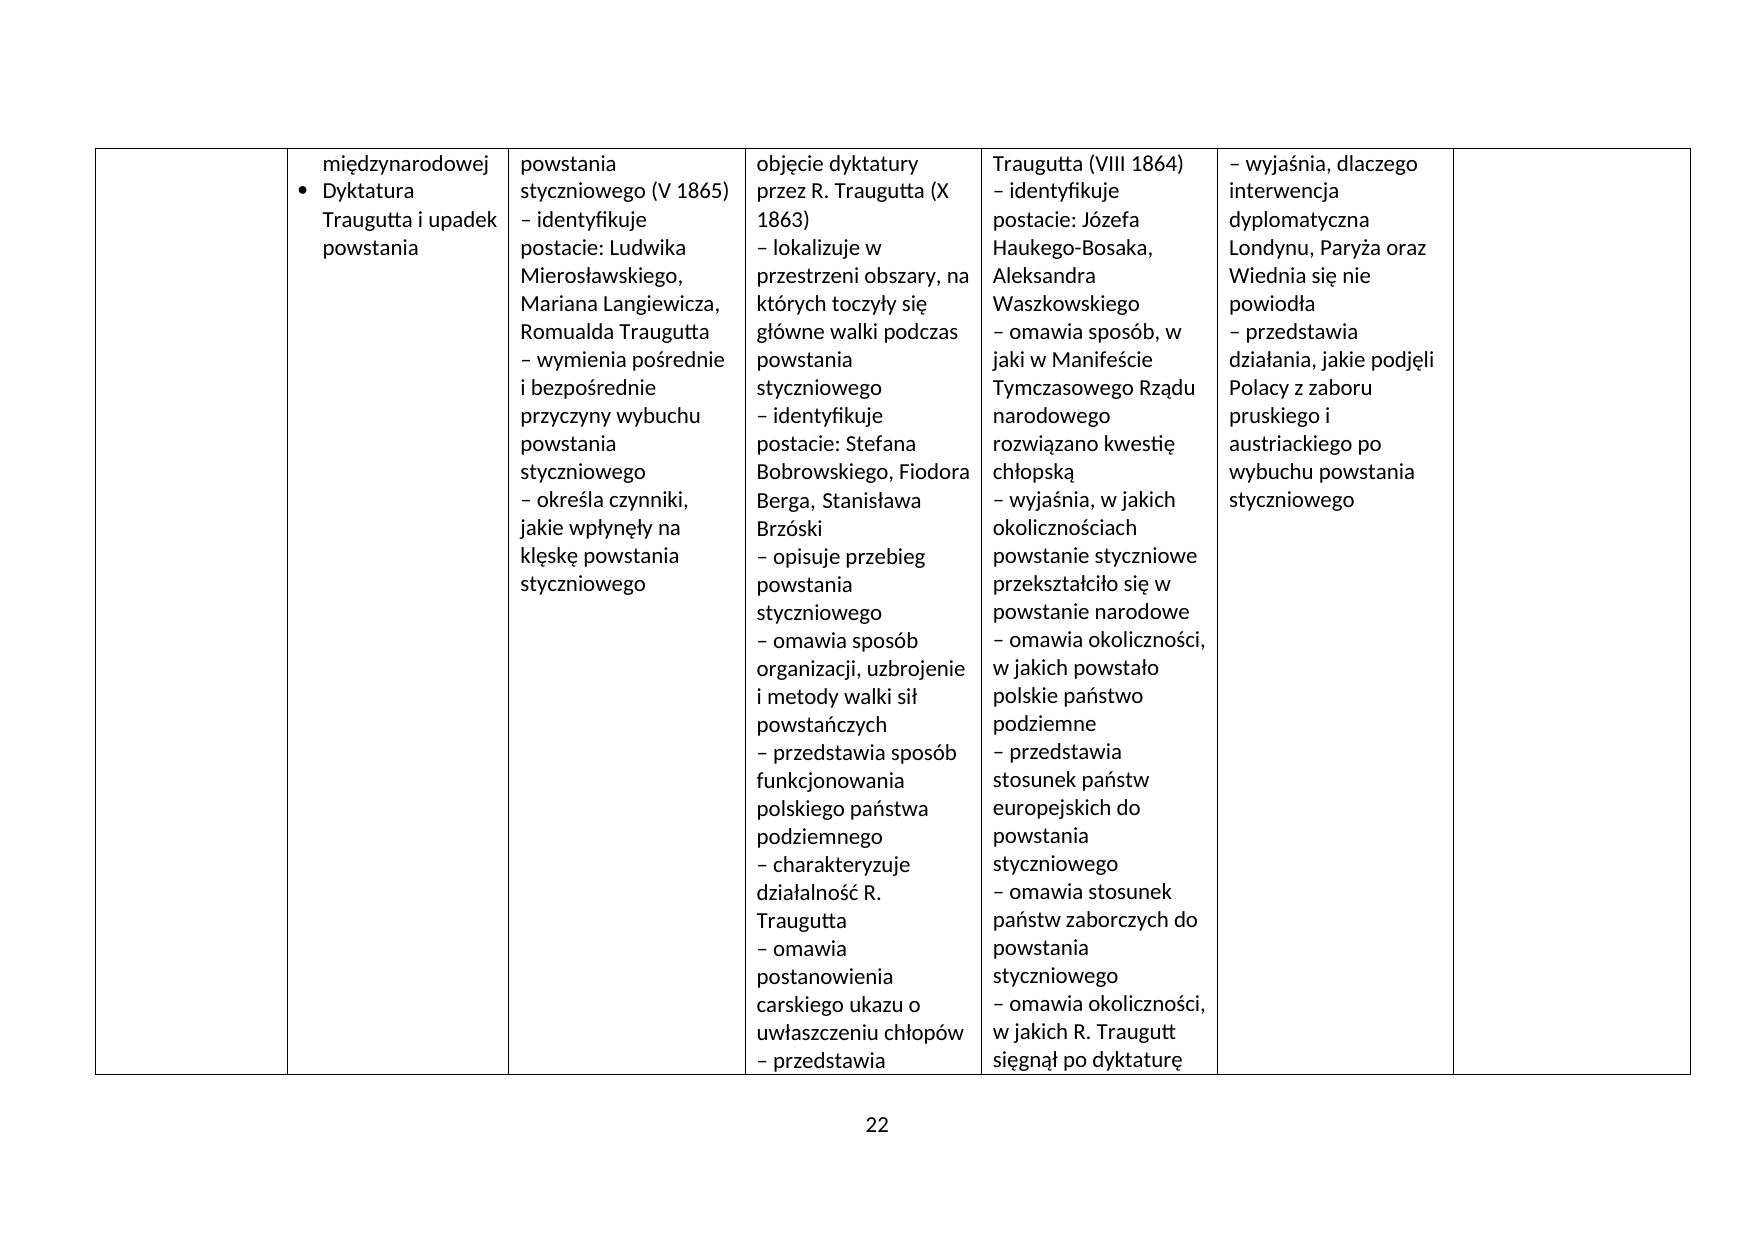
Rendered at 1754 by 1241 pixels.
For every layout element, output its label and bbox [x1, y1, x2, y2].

table_cell [1218, 149, 1453, 1074]
table_cell [982, 149, 1217, 1074]
table_cell [509, 149, 745, 1074]
table_cell [96, 149, 287, 1074]
table_cell [746, 149, 981, 1074]
table_cell [288, 149, 508, 1074]
table_cell [1454, 149, 1690, 1074]
